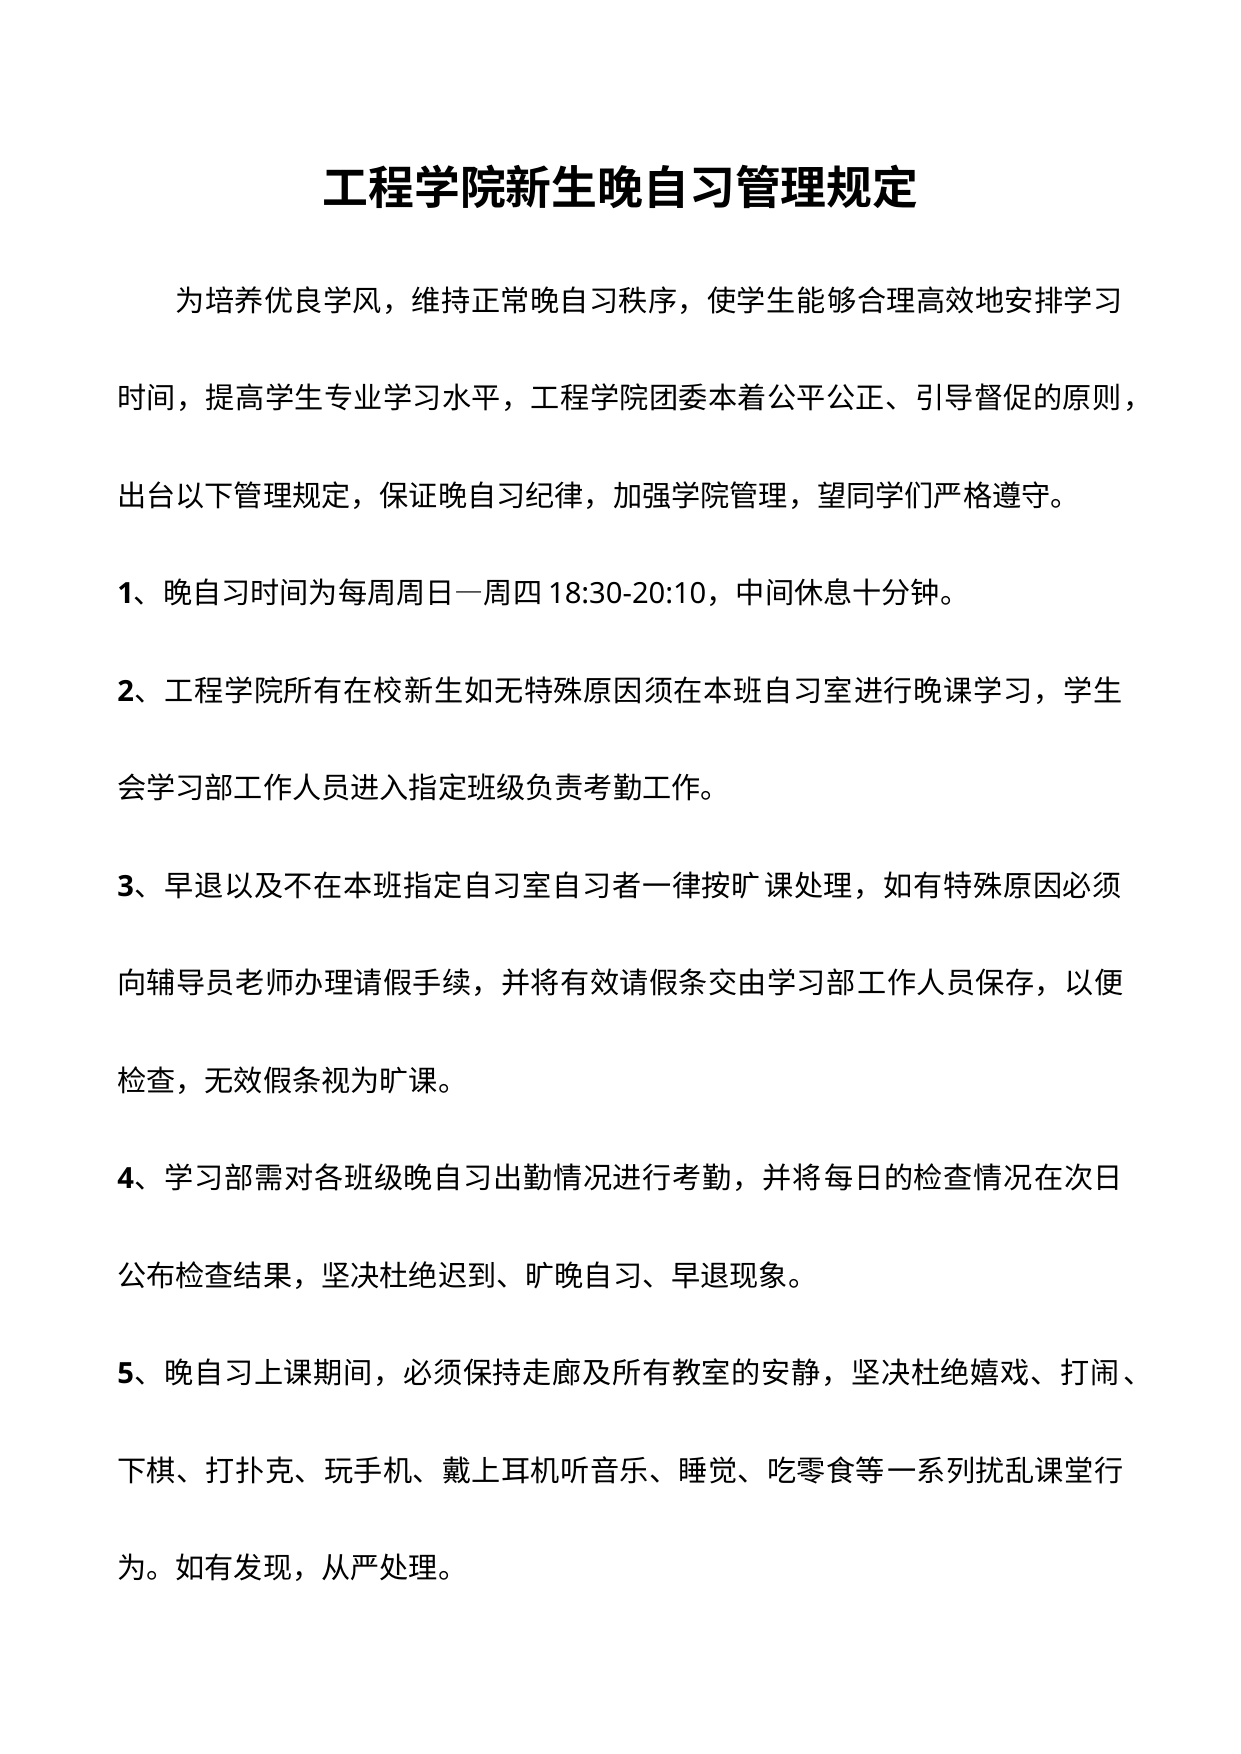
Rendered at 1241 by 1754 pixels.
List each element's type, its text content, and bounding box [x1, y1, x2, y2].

text 工程学院新生晚自习管理规定 [117, 135, 1123, 233]
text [117, 266, 1123, 1598]
